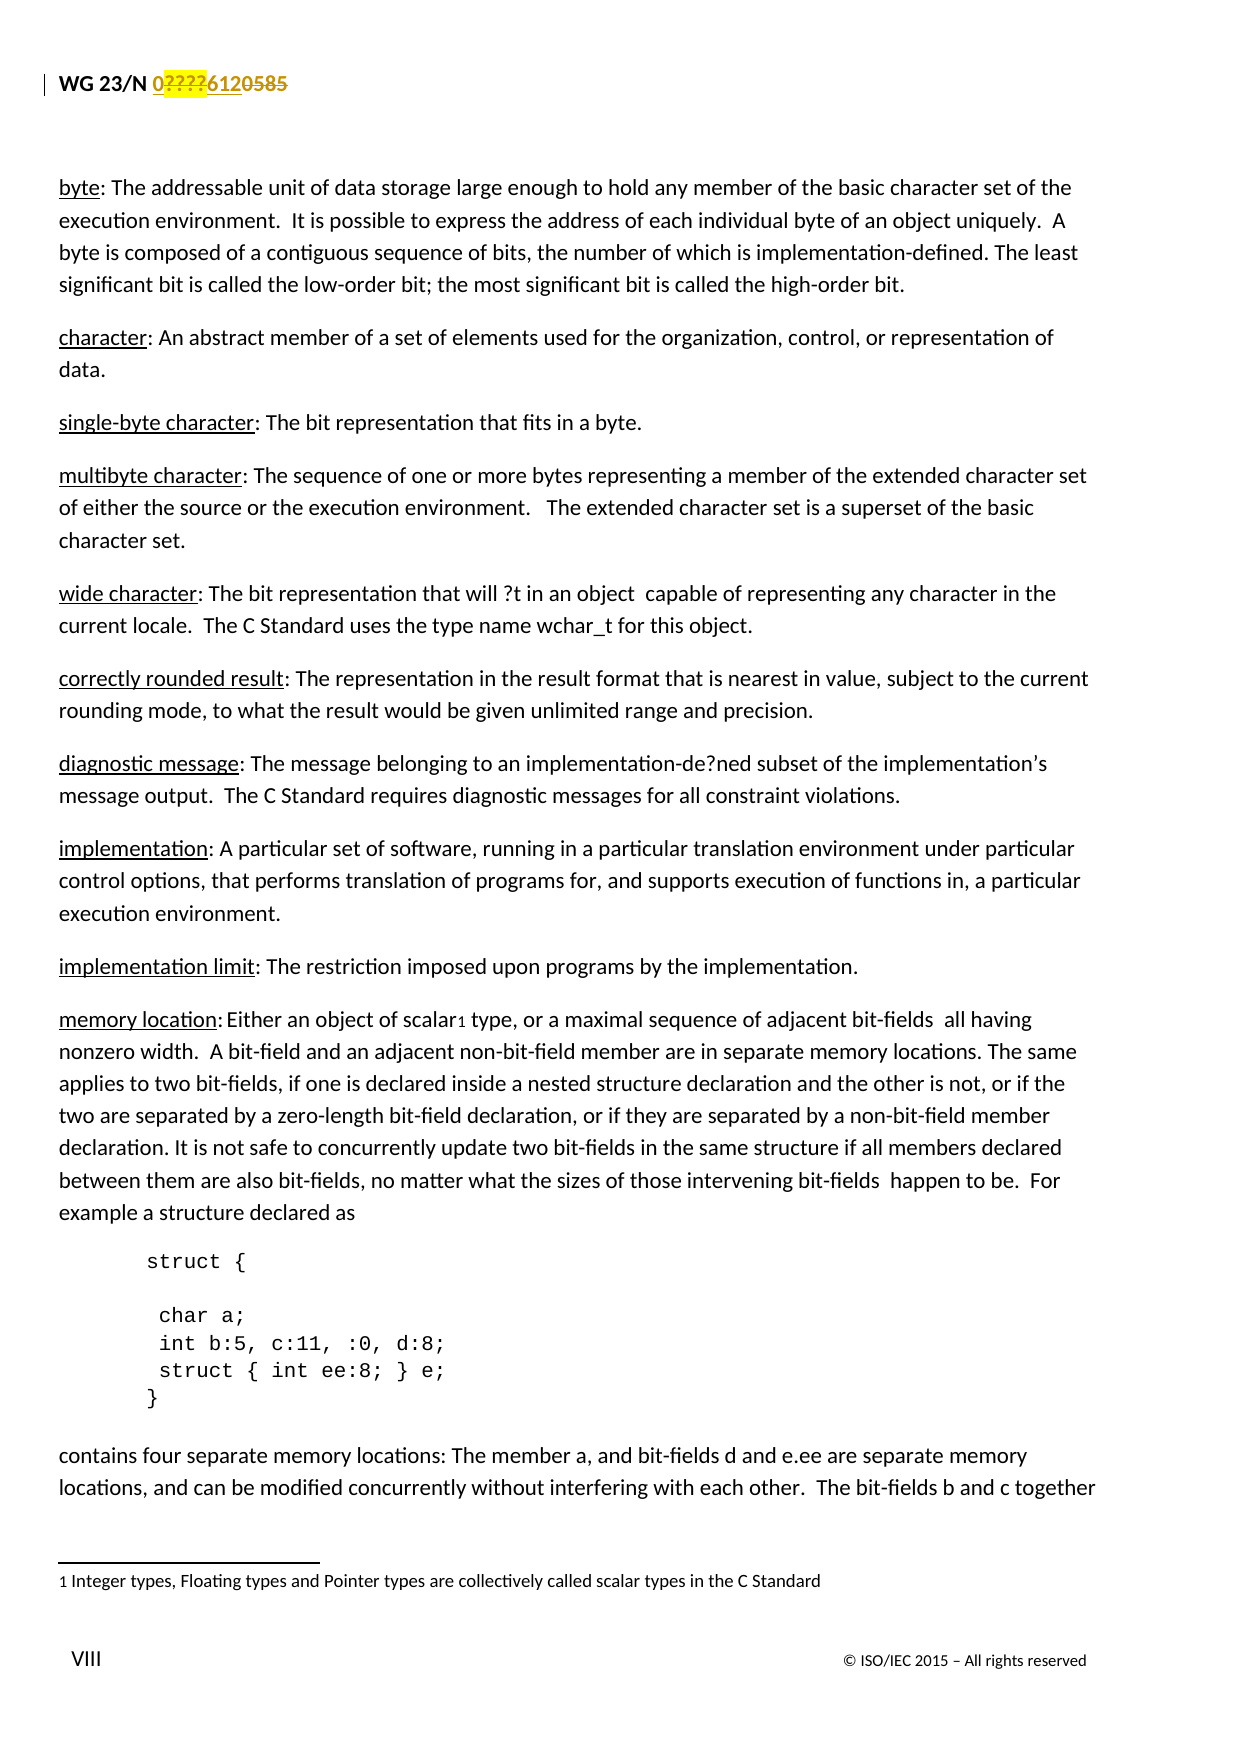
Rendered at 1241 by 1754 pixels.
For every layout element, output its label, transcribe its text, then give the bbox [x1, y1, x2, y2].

text diagnostic message: The message belonging to an implementation-de?ned subset of the implementation’s message output. The C Standard requires diagnostic messages for all constraint violations. [58, 749, 1099, 809]
text implementation: A particular set of software, running in a particular translation environment under particular control options, that performs translation of programs for, and supports execution of functions in, a particular execution environment. [58, 834, 1099, 927]
text memory location: Either an object of scalar type, or a maximal sequence of adjacent bit-fields all having nonzero width. A bit-field and an adjacent non-bit-field member are in separate memory locations. The same applies to two bit-fields, if one is declared inside a nested structure declaration and the other is not, or if the two are separated by a zero-length bit-field declaration, or if they are separated by a non-bit-field member declaration. It is not safe to concurrently update two bit-fields in the same structure if all members declared between them are also bit-fields, no matter what the sizes of those intervening bit-fields happen to be. For example a structure declared as [58, 1005, 1099, 1226]
text correctly rounded result: The representation in the result format that is nearest in value, subject to the current rounding mode, to what the result would be given unlimited range and precision. [58, 664, 1099, 724]
text implementation limit: The restriction imposed upon programs by the implementation. [58, 952, 1099, 980]
text struct { int ee:8; } e; [58, 1360, 1099, 1383]
text byte: The addressable unit of data storage large enough to hold any member of the basic character set of the execution environment. It is possible to express the address of each individual byte of an object uniquely. A byte is composed of a contiguous sequence of bits, the number of which is implementation-defined. The least significant bit is called the low-order bit; the most significant bit is called the high-order bit. [58, 173, 1099, 298]
text } [58, 1387, 1099, 1411]
text struct { [58, 1251, 1099, 1274]
text char a; [58, 1305, 1099, 1329]
text single-byte character: The bit representation that fits in a byte. [58, 408, 1099, 436]
text character: An abstract member of a set of elements used for the organization, control, or representation of data. [58, 323, 1099, 383]
text int b:5, c:11, :0, d:8; [58, 1332, 1099, 1356]
text multibyte character: The sequence of one or more bytes representing a member of the extended character set of either the source or the execution environment. The extended character set is a superset of the basic character set. [58, 461, 1099, 554]
text wide character: The bit representation that will ?t in an object capable of representing any character in the current locale. The C Standard uses the type name wchar_t for this object. [58, 579, 1099, 639]
